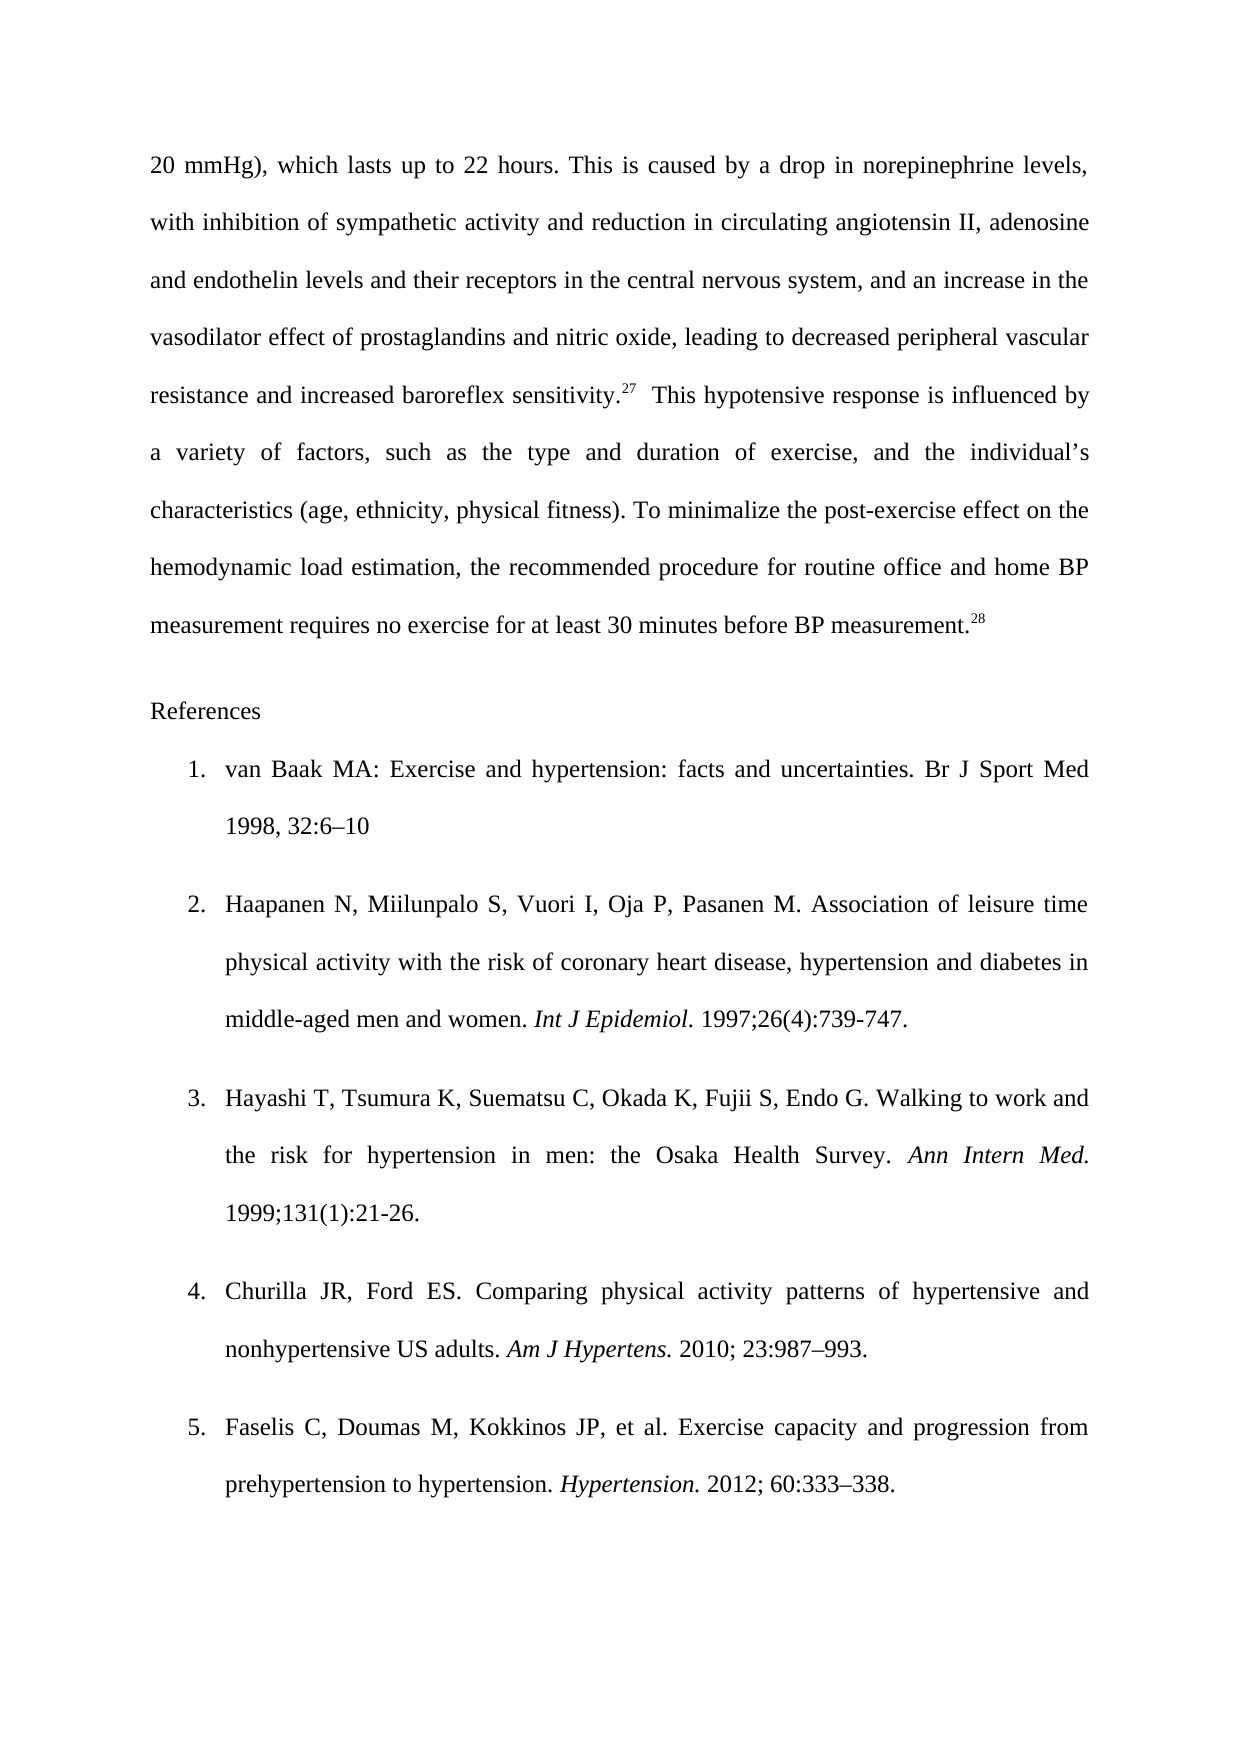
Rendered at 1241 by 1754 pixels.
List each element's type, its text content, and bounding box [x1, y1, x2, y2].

list Faselis C, Doumas M, Kokkinos JP, et al. Exercise capacity and progression from prehypertension to hypertension. Hypertension. 2012; 60:333–338. [187, 1412, 1090, 1498]
list Churilla JR, Ford ES. Comparing physical activity patterns of hypertensive and nonhypertensive US adults. Am J Hypertens. 2010; 23:987–993. [187, 1276, 1090, 1362]
list Haapanen N, Miilunpalo S, Vuori I, Oja P, Pasanen M. Association of leisure time physical activity with the risk of coronary heart disease, hypertension and diabetes in middle-aged men and women. Int J Epidemiol. 1997;26(4):739-747. [187, 889, 1090, 1033]
text References [150, 696, 1090, 725]
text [150, 150, 1090, 639]
list Hayashi T, Tsumura K, Suematsu C, Okada K, Fujii S, Endo G. Walking to work and the risk for hypertension in men: the Osaka Health Survey. Ann Intern Med. 1999;131(1):21-26. [187, 1083, 1090, 1227]
list van Baak MA: Exercise and hypertension: facts and uncertainties. Br J Sport Med 1998, 32:6–10 [187, 754, 1090, 840]
